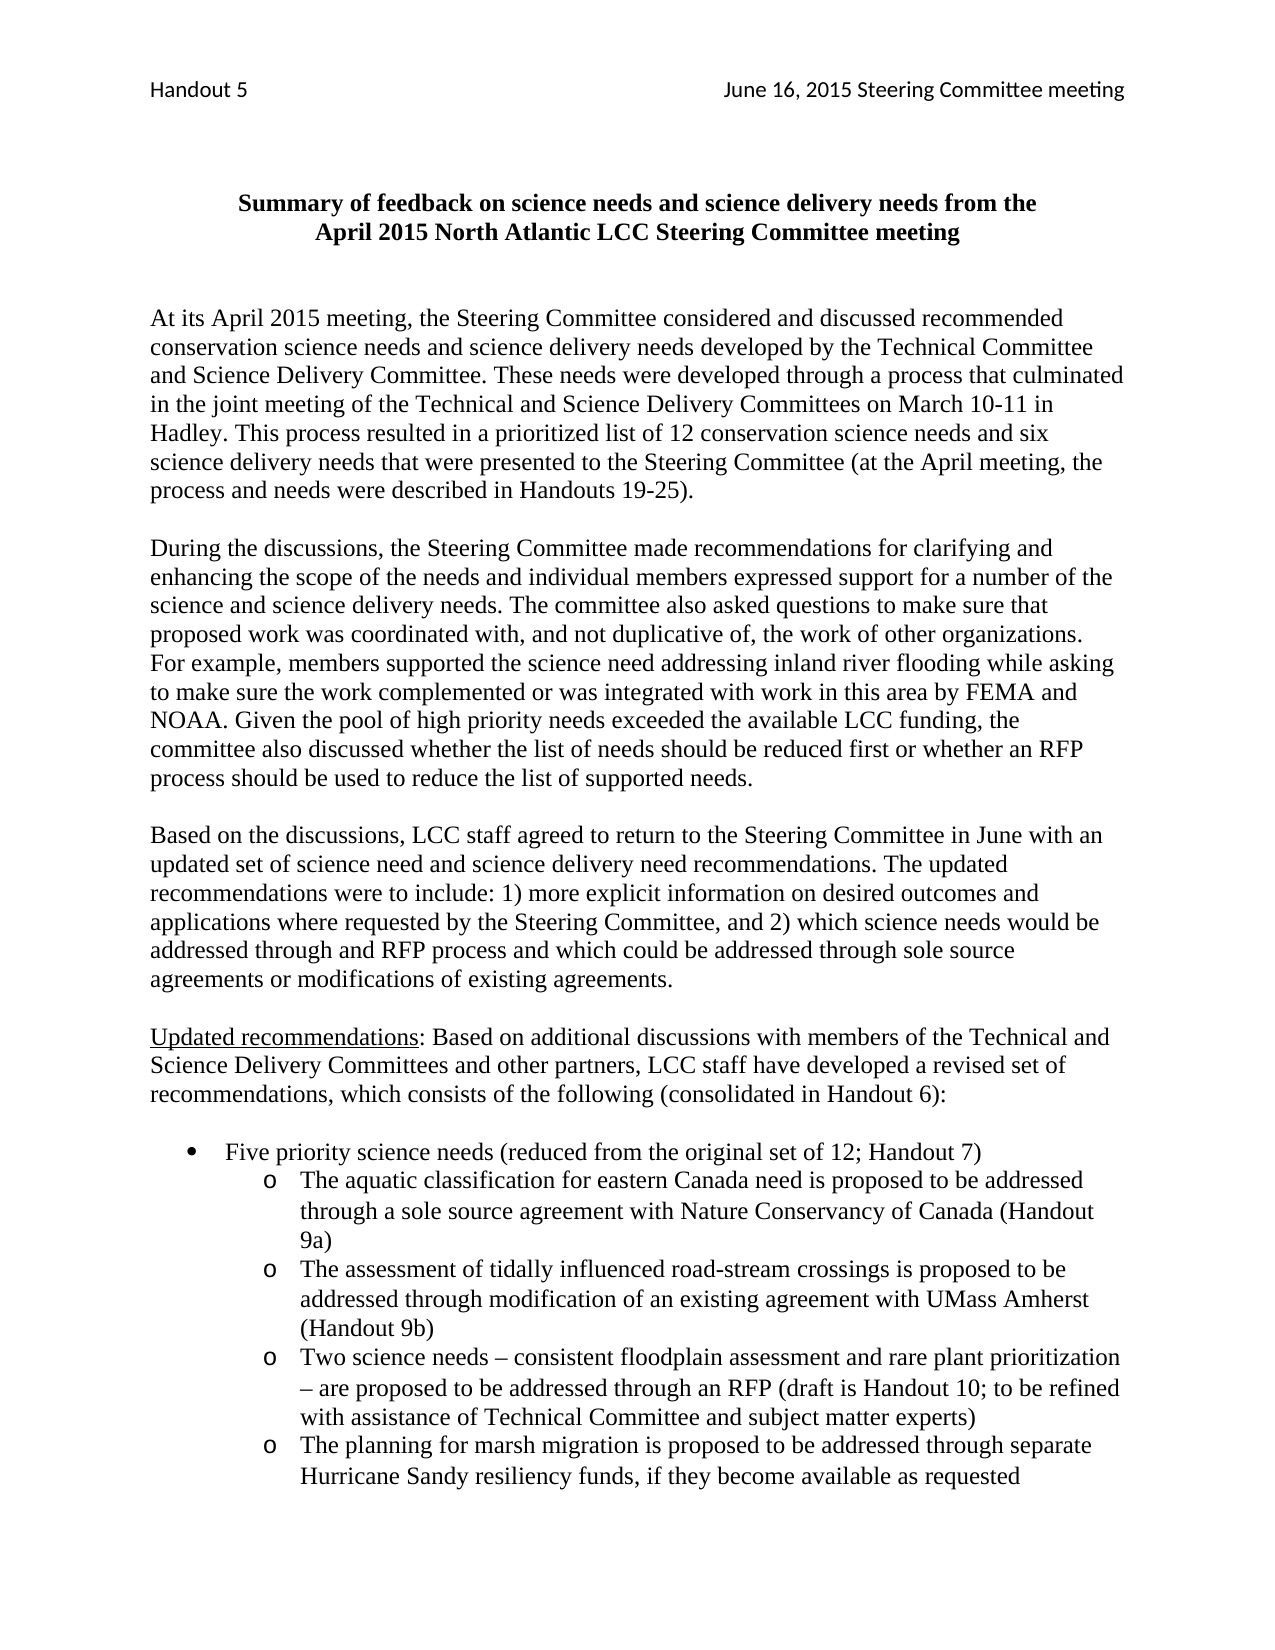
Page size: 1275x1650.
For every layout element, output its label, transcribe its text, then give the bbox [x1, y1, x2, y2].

text At its April 2015 meeting, the Steering Committee considered and discussed recommended conservation science needs and science delivery needs developed by the Technical Committee and Science Delivery Committee. These needs were developed through a process that culminated in the joint meeting of the Technical and Science Delivery Committees on March 10-11 in Hadley. This process resulted in a prioritized list of 12 conservation science needs and six science delivery needs that were presented to the Steering Committee (at the April meeting, the process and needs were described in Handouts 19-25). [150, 303, 1125, 504]
list The planning for marsh migration is proposed to be addressed through separate Hurricane Sandy resiliency funds, if they become available as requested [262, 1430, 1125, 1490]
list The aquatic classification for eastern Canada need is proposed to be addressed through a sole source agreement with Nature Conservancy of Canada (Handout 9a) [262, 1165, 1125, 1254]
text Updated recommendations: Based on additional discussions with members of the Technical and Science Delivery Committees and other partners, LCC staff have developed a revised set of recommendations, which consists of the following (consolidated in Handout 6): [150, 1022, 1125, 1108]
list Five priority science needs (reduced from the original set of 12; Handout 7) [187, 1137, 1125, 1165]
list Two science needs – consistent floodplain assessment and rare plant prioritization – are proposed to be addressed through an RFP (draft is Handout 10; to be refined with assistance of Technical Committee and subject matter experts) [262, 1342, 1125, 1430]
text April 2015 North Atlantic LCC Steering Committee meeting [150, 217, 1125, 245]
text Summary of feedback on science needs and science delivery needs from the [150, 188, 1125, 217]
text Based on the discussions, LCC staff agreed to return to the Steering Committee in June with an updated set of science need and science delivery need recommendations. The updated recommendations were to include: 1) more explicit information on desired outcomes and applications where requested by the Steering Committee, and 2) which science needs would be addressed through and RFP process and which could be addressed through sole source agreements or modifications of existing agreements. [150, 820, 1125, 993]
list The assessment of tidally influenced road-stream crossings is proposed to be addressed through modification of an existing agreement with UMass Amherst (Handout 9b) [262, 1254, 1125, 1342]
text During the discussions, the Steering Committee made recommendations for clarifying and enhancing the scope of the needs and individual members expressed support for a number of the science and science delivery needs. The committee also asked questions to make sure that proposed work was coordinated with, and not duplicative of, the work of other organizations. For example, members supported the science need addressing inland river flooding while asking to make sure the work complemented or was integrated with work in this area by FEMA and NOAA. Given the pool of high priority needs exceeded the available LCC funding, the committee also discussed whether the list of needs should be reduced first or whether an RFP process should be used to reduce the list of supported needs. [150, 533, 1125, 792]
